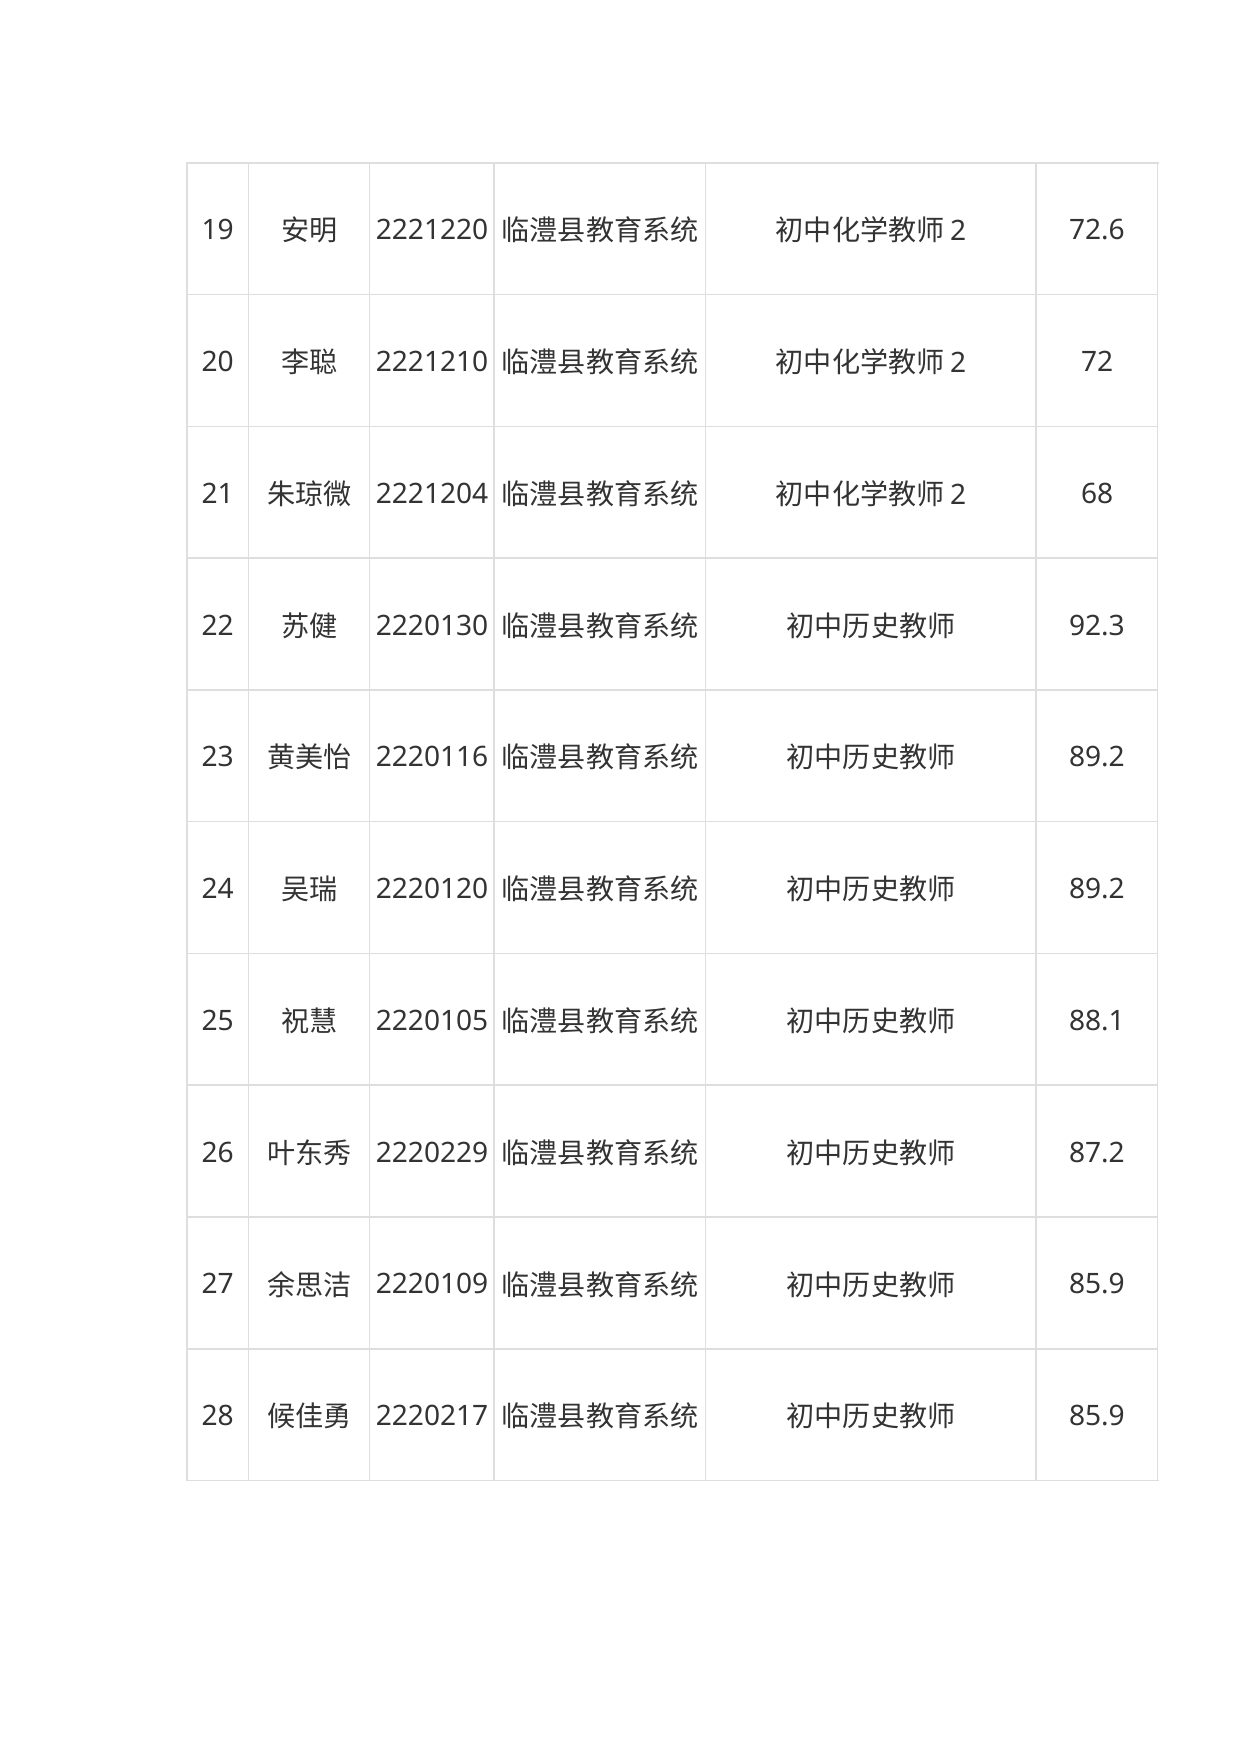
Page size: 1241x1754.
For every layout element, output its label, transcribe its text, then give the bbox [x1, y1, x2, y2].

table_cell 22 [188, 559, 248, 689]
table_cell 祝慧 [249, 954, 369, 1084]
table_cell 72.6 [1037, 164, 1157, 294]
table_cell 黄美怡 [249, 691, 369, 821]
table_cell 临澧县教育系统 [495, 822, 705, 953]
table_cell 叶东秀 [249, 1086, 369, 1216]
table_cell 68 [1037, 427, 1157, 557]
table_cell 李聪 [249, 295, 369, 426]
table_cell 25 [188, 954, 248, 1084]
table_cell 临澧县教育系统 [495, 295, 705, 426]
table_cell 初中历史教师 [706, 1218, 1035, 1348]
table_cell 临澧县教育系统 [495, 691, 705, 821]
table_cell 89.2 [1037, 691, 1157, 821]
table_cell 87.2 [1037, 1086, 1157, 1216]
table_cell 2220229 [370, 1086, 493, 1216]
table_cell 临澧县教育系统 [495, 427, 705, 557]
table_cell 19 [188, 164, 248, 294]
table_cell 20 [188, 295, 248, 426]
table_cell 27 [188, 1218, 248, 1348]
table_cell 92.3 [1037, 559, 1157, 689]
table_cell 初中历史教师 [706, 1350, 1035, 1480]
table_cell 初中化学教师2 [706, 427, 1035, 557]
table_cell 朱琼微 [249, 427, 369, 557]
table_cell 初中历史教师 [706, 1086, 1035, 1216]
table_cell 初中历史教师 [706, 822, 1035, 953]
table_cell 初中化学教师2 [706, 295, 1035, 426]
table_cell 安明 [249, 164, 369, 294]
table_cell 临澧县教育系统 [495, 559, 705, 689]
table_cell 2220116 [370, 691, 493, 821]
table_cell 28 [188, 1350, 248, 1480]
table_cell 临澧县教育系统 [495, 164, 705, 294]
table_cell 2221220 [370, 164, 493, 294]
table_cell 2221210 [370, 295, 493, 426]
table_cell 临澧县教育系统 [495, 1218, 705, 1348]
table_cell 初中历史教师 [706, 559, 1035, 689]
table_cell 2220105 [370, 954, 493, 1084]
table_cell 初中历史教师 [706, 954, 1035, 1084]
table_cell 候佳勇 [249, 1350, 369, 1480]
table_cell 临澧县教育系统 [495, 954, 705, 1084]
table_cell 2220130 [370, 559, 493, 689]
table_cell 85.9 [1037, 1350, 1157, 1480]
table_cell 24 [188, 822, 248, 953]
table_cell 2220109 [370, 1218, 493, 1348]
table_cell 余思洁 [249, 1218, 369, 1348]
table_cell 89.2 [1037, 822, 1157, 953]
table_cell 26 [188, 1086, 248, 1216]
table_cell 吴瑞 [249, 822, 369, 953]
table_cell 88.1 [1037, 954, 1157, 1084]
table_cell 2220217 [370, 1350, 493, 1480]
table_cell 72 [1037, 295, 1157, 426]
table_cell 2220120 [370, 822, 493, 953]
table_cell 临澧县教育系统 [495, 1350, 705, 1480]
table_cell 2221204 [370, 427, 493, 557]
table_cell 初中化学教师2 [706, 164, 1035, 294]
table_cell 苏健 [249, 559, 369, 689]
table_cell 23 [188, 691, 248, 821]
table_cell 初中历史教师 [706, 691, 1035, 821]
table_cell 85.9 [1037, 1218, 1157, 1348]
table_cell 临澧县教育系统 [495, 1086, 705, 1216]
table_cell 21 [188, 427, 248, 557]
